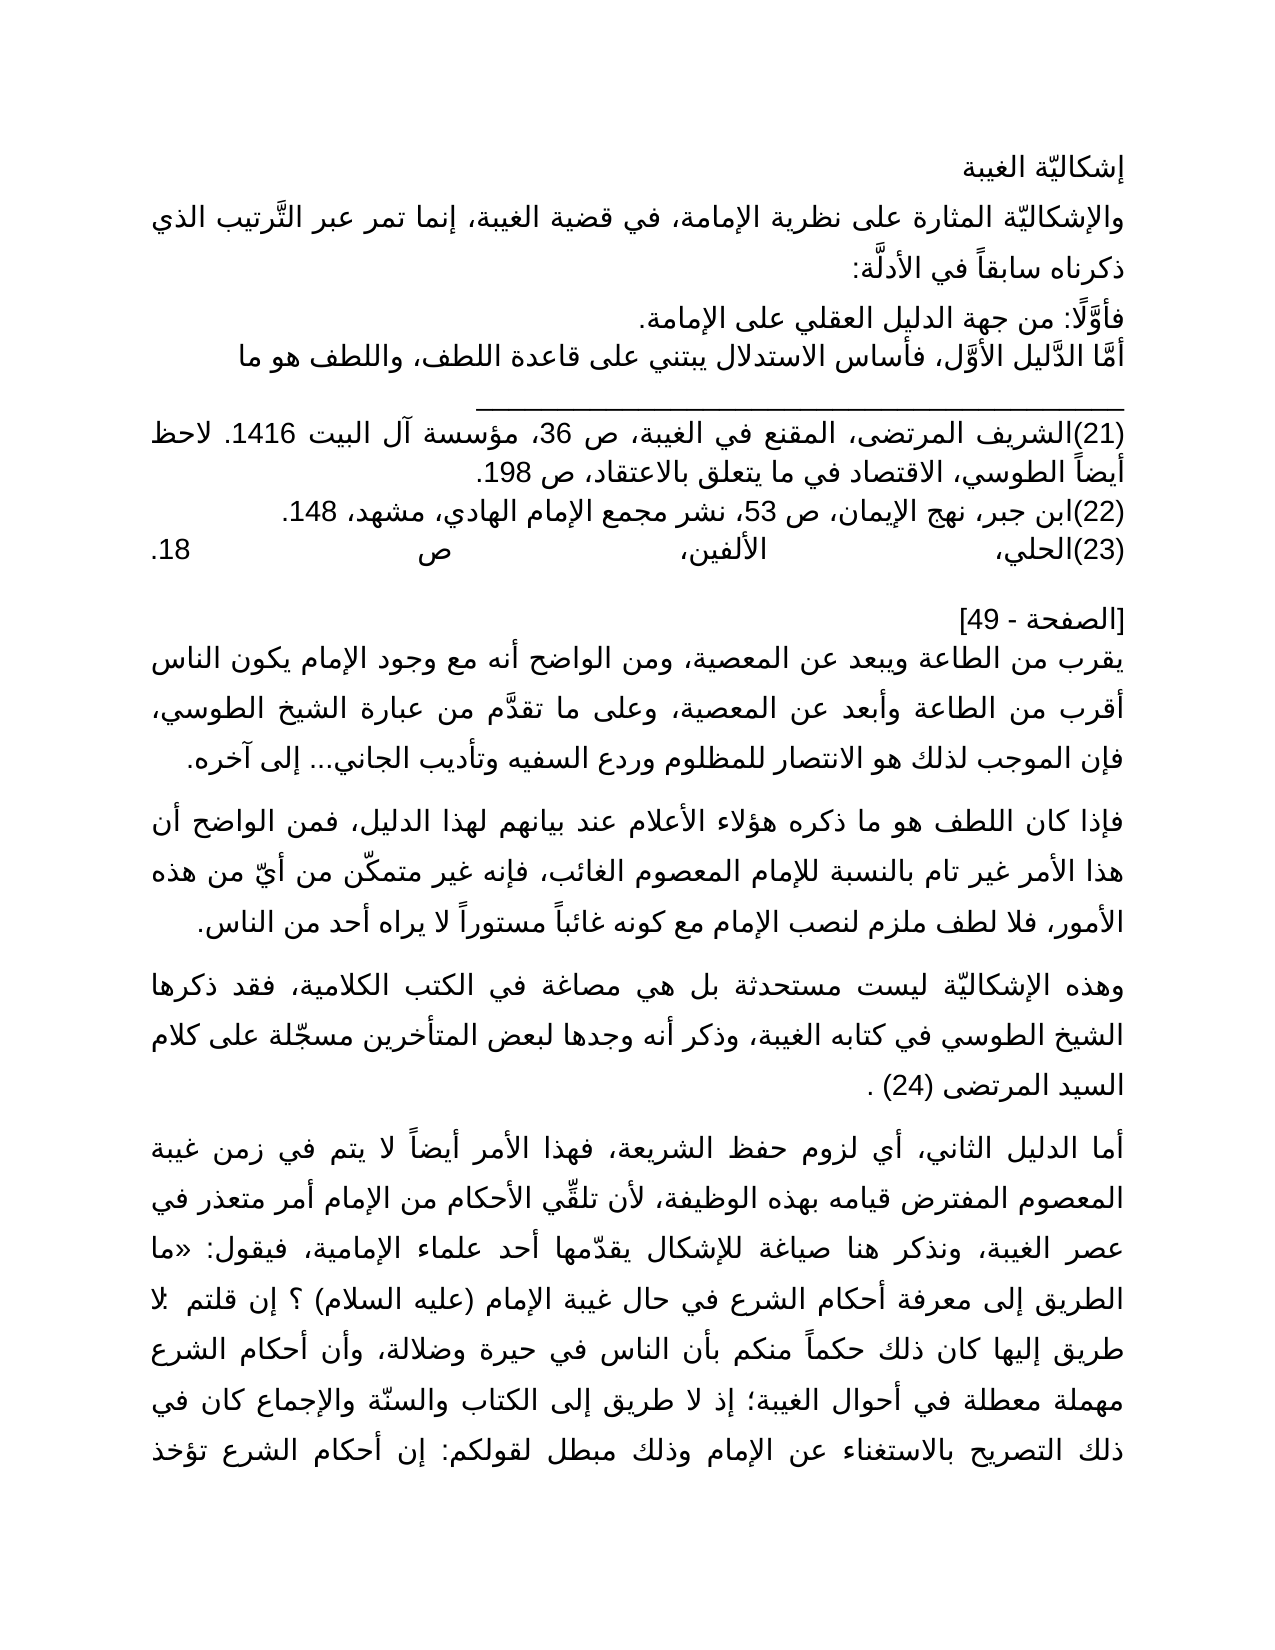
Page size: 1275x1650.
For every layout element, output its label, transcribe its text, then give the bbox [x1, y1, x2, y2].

text (21)الشريف المرتضى، المقنع في الغيبة، ص 36، مؤسسة آل البيت 1416. لاحظ أيضاً الطوسي، الاقتصاد في ما يتعلق بالاعتقاد، ص 198. [150, 417, 1125, 489]
text [الصفحة - 49] [150, 602, 1125, 636]
text فإذا كان اللطف هو ما ذكره هؤلاء الأعلام عند بيانهم لهذا الدليل، فمن الواضح أن هذا الأمر غير تام بالنسبة للإمام المعصوم الغائب، فإنه غير متمكّن من أيّ من هذه الأمور، فلا لطف ملزم لنصب الإمام مع كونه غائباً مستوراً لا يراه أحد من الناس. [150, 804, 1125, 938]
text فأوَّلًا: من جهة الدليل العقلي على الإمامة. [150, 301, 1125, 334]
text (23)الحلي، الألفين، ص 18. [150, 532, 1125, 598]
text وهذه الإشكاليّة ليست مستحدثة بل هي مصاغة في الكتب الكلامية، فقد ذكرها الشيخ الطوسي في كتابه الغيبة، وذكر أنه وجدها لبعض المتأخرين مسجّلة على كلام السيد المرتضى (24) . [150, 967, 1125, 1102]
text (22)ابن جبر، نهج الإيمان، ص 53، نشر مجمع الإمام الهادي، مشهد، 148. [150, 494, 1125, 527]
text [150, 1131, 1125, 1466]
text ________________________________________ [150, 378, 1125, 412]
text والإشكاليّة المثارة على نظرية الإمامة، في قضية الغيبة، إنما تمر عبر التَّرتيب الذي ذكرناه سابقاً في الأدلَّة: [150, 200, 1125, 284]
text إشكاليّة الغيبة [150, 150, 1125, 183]
text يقرب من الطاعة ويبعد عن المعصية، ومن الواضح أنه مع وجود الإمام يكون الناس أقرب من الطاعة وأبعد عن المعصية، وعلى ما تقدَّم من عبارة الشيخ الطوسي، فإن الموجب لذلك هو الانتصار للمظلوم وردع السفيه وتأديب الجاني... إلى آخره. [150, 641, 1125, 775]
text أمَّا الدَّليل الأوَّل، فأساس الاستدلال يبتني على قاعدة اللطف، واللطف هو ما [150, 339, 1125, 373]
